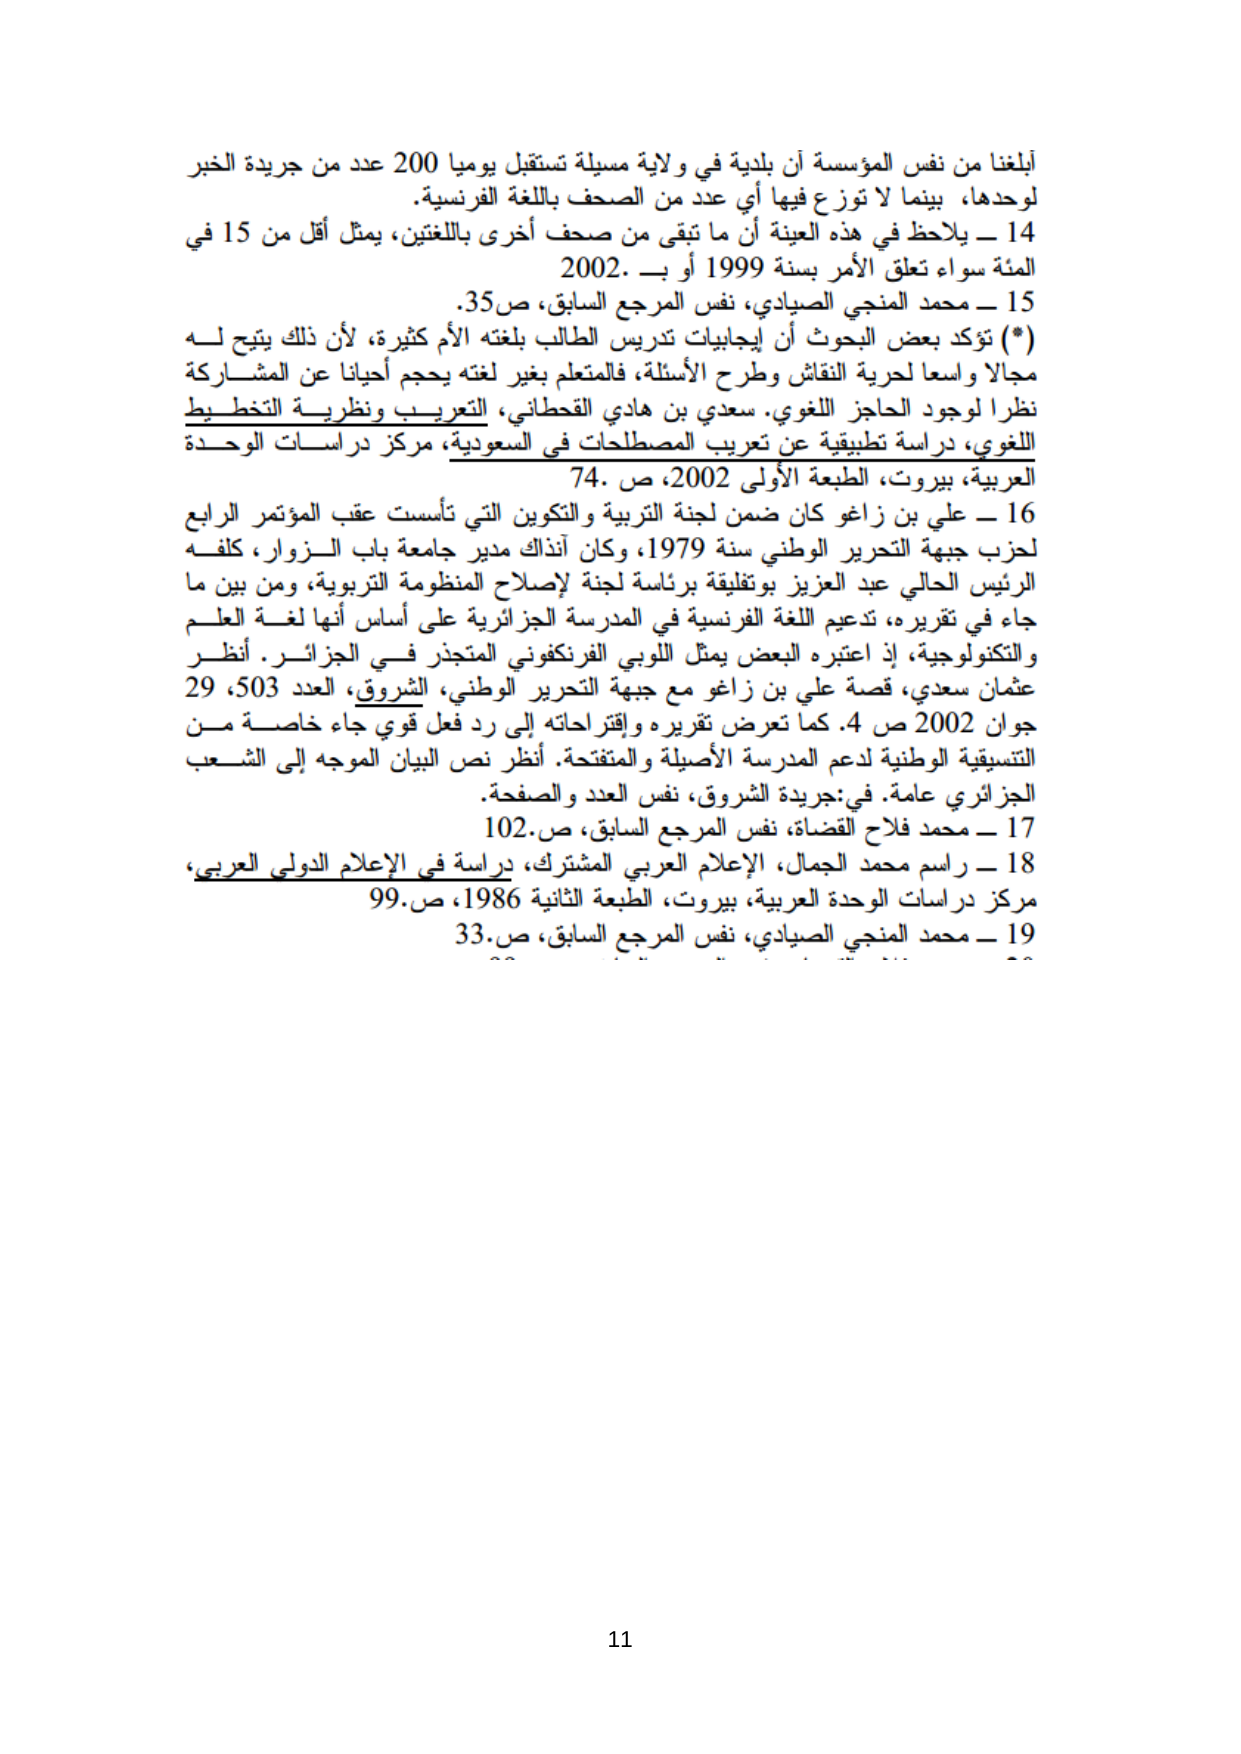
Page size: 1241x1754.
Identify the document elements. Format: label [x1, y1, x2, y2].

picture [134, 150, 1053, 960]
